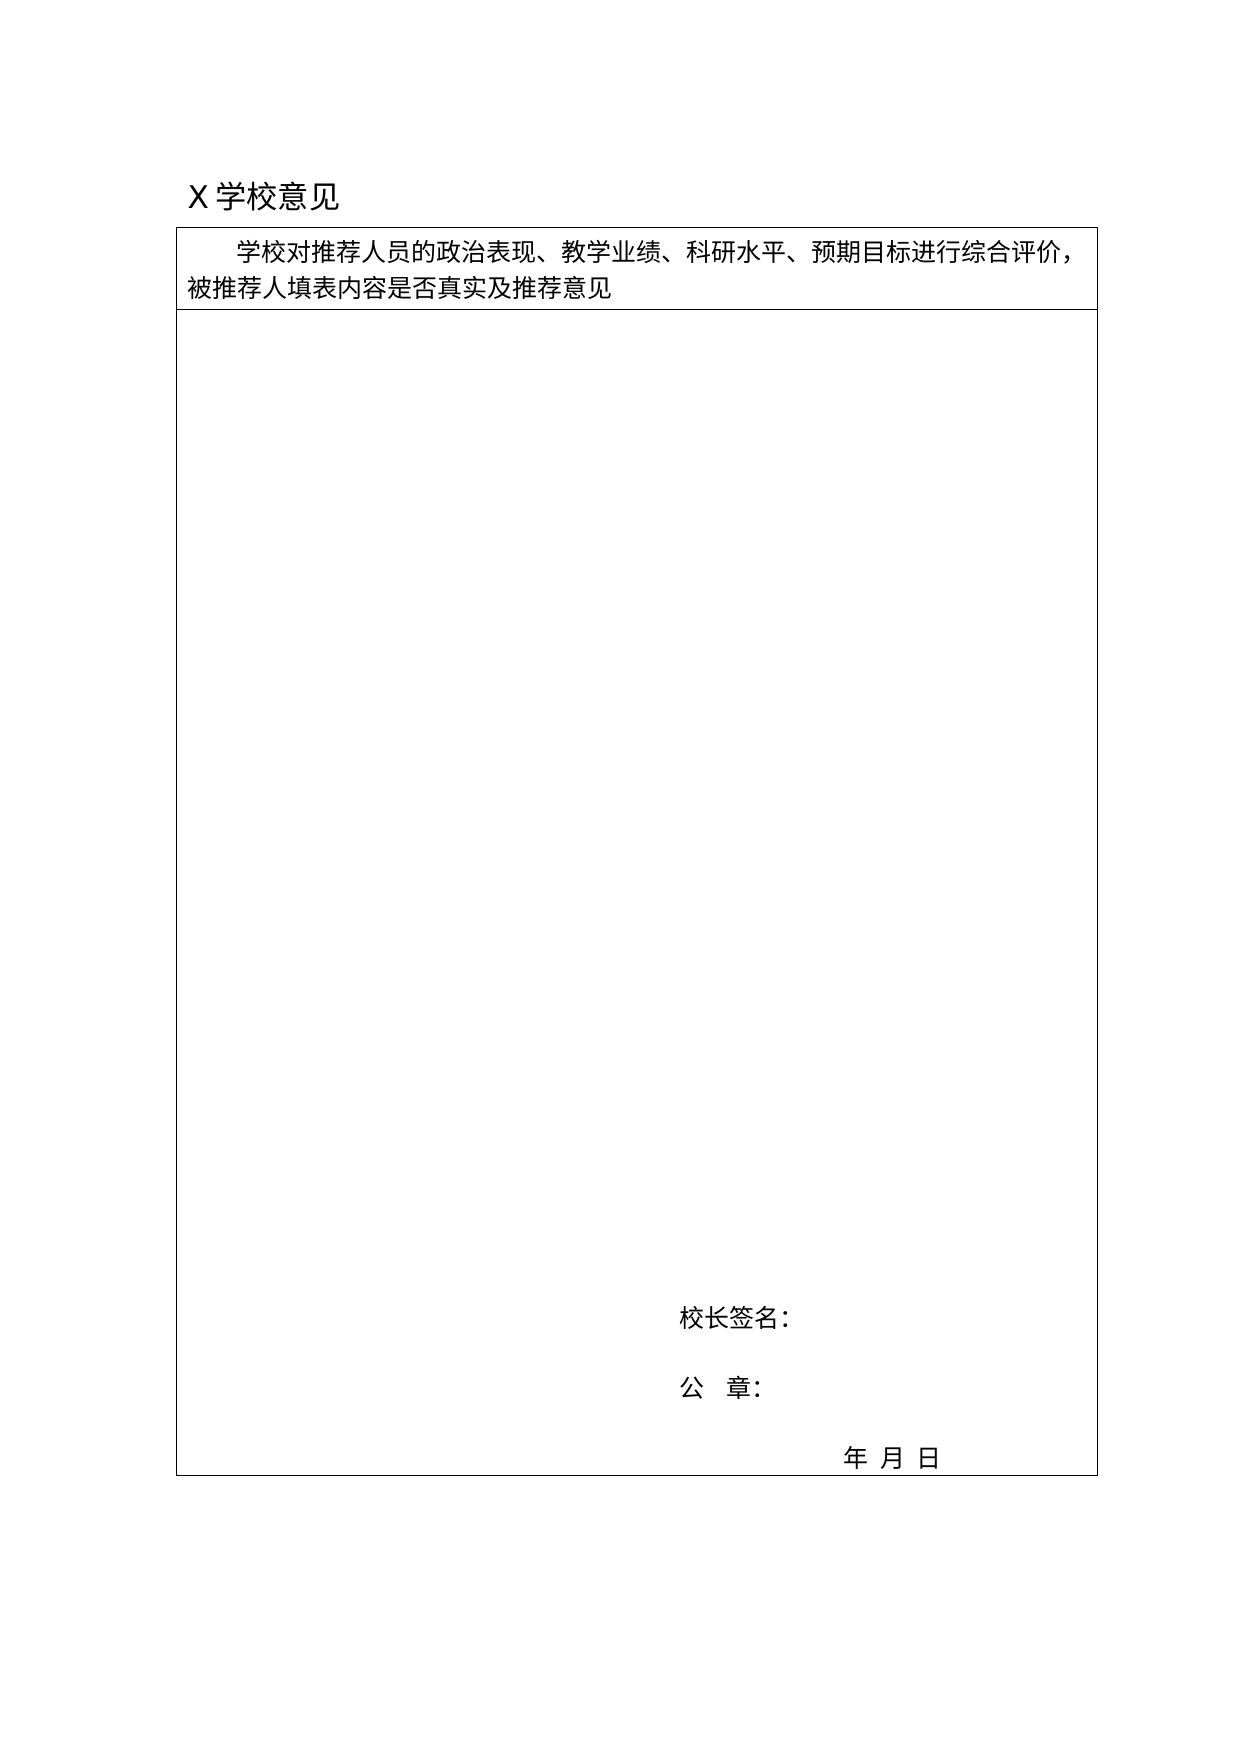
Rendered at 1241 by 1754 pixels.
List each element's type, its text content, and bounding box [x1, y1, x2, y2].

table_header 学校对推荐人员的政治表现、教学业绩、科研水平、预期目标进行综合评价，被推荐人填表内容是否真实及推荐意见 [177, 228, 1097, 309]
text Ⅹ学校意见 [187, 162, 1053, 227]
table_cell 校长签名： 公 章： 年 月 日 [177, 310, 1097, 1475]
